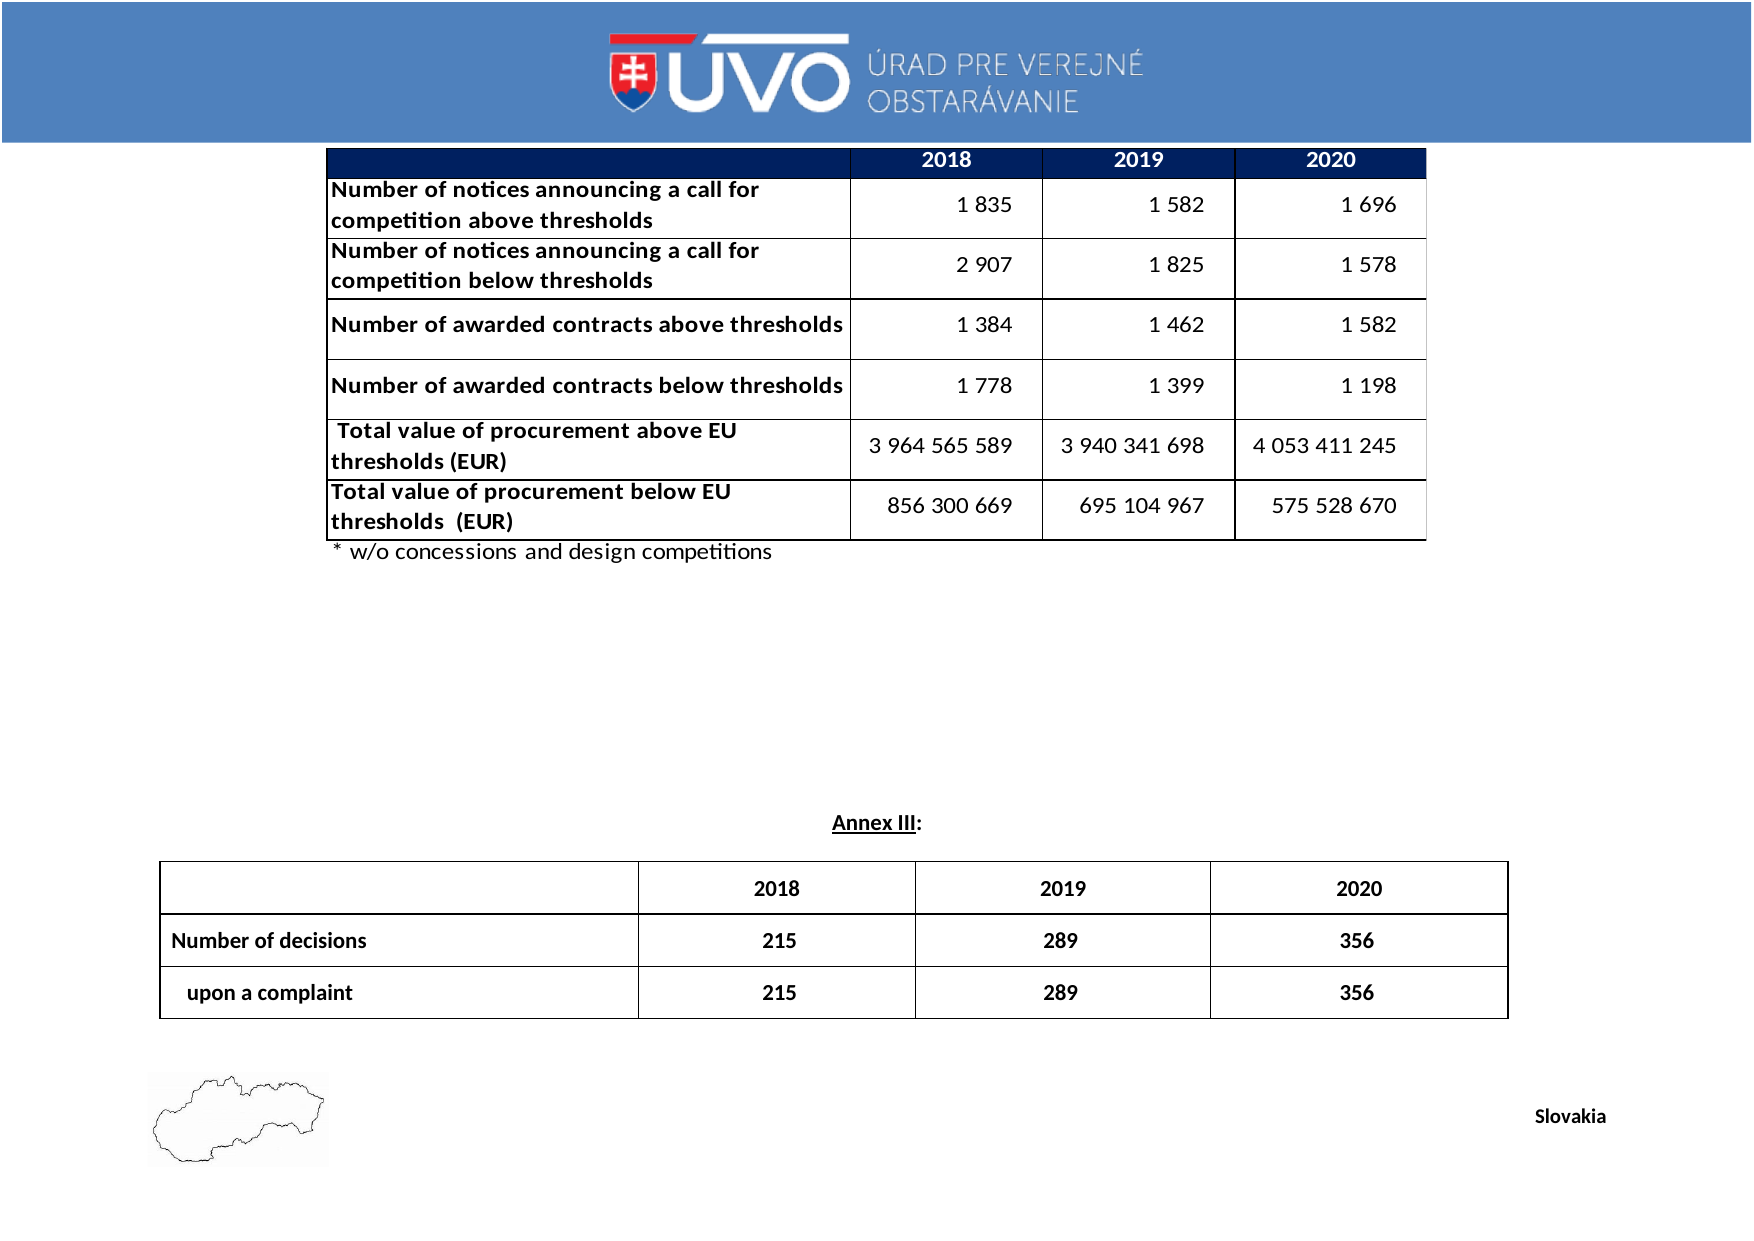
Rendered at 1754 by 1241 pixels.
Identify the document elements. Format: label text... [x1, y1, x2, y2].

table_cell 356 [1211, 915, 1507, 966]
table_header 2019 [916, 862, 1210, 913]
table_cell Number of decisions [161, 915, 638, 966]
picture [147, 1072, 330, 1167]
table_cell 356 [1211, 967, 1507, 1018]
table_cell 289 [916, 915, 1210, 966]
picture [607, 31, 1146, 114]
table_cell 289 [916, 967, 1210, 1018]
table_cell 215 [639, 915, 915, 966]
table_header 2020 [1211, 862, 1507, 913]
text Annex III: [148, 808, 1606, 836]
table_header 2018 [639, 862, 915, 913]
table_cell 215 [639, 967, 915, 1018]
table_cell upon a complaint [161, 967, 638, 1018]
table_header [161, 862, 638, 913]
